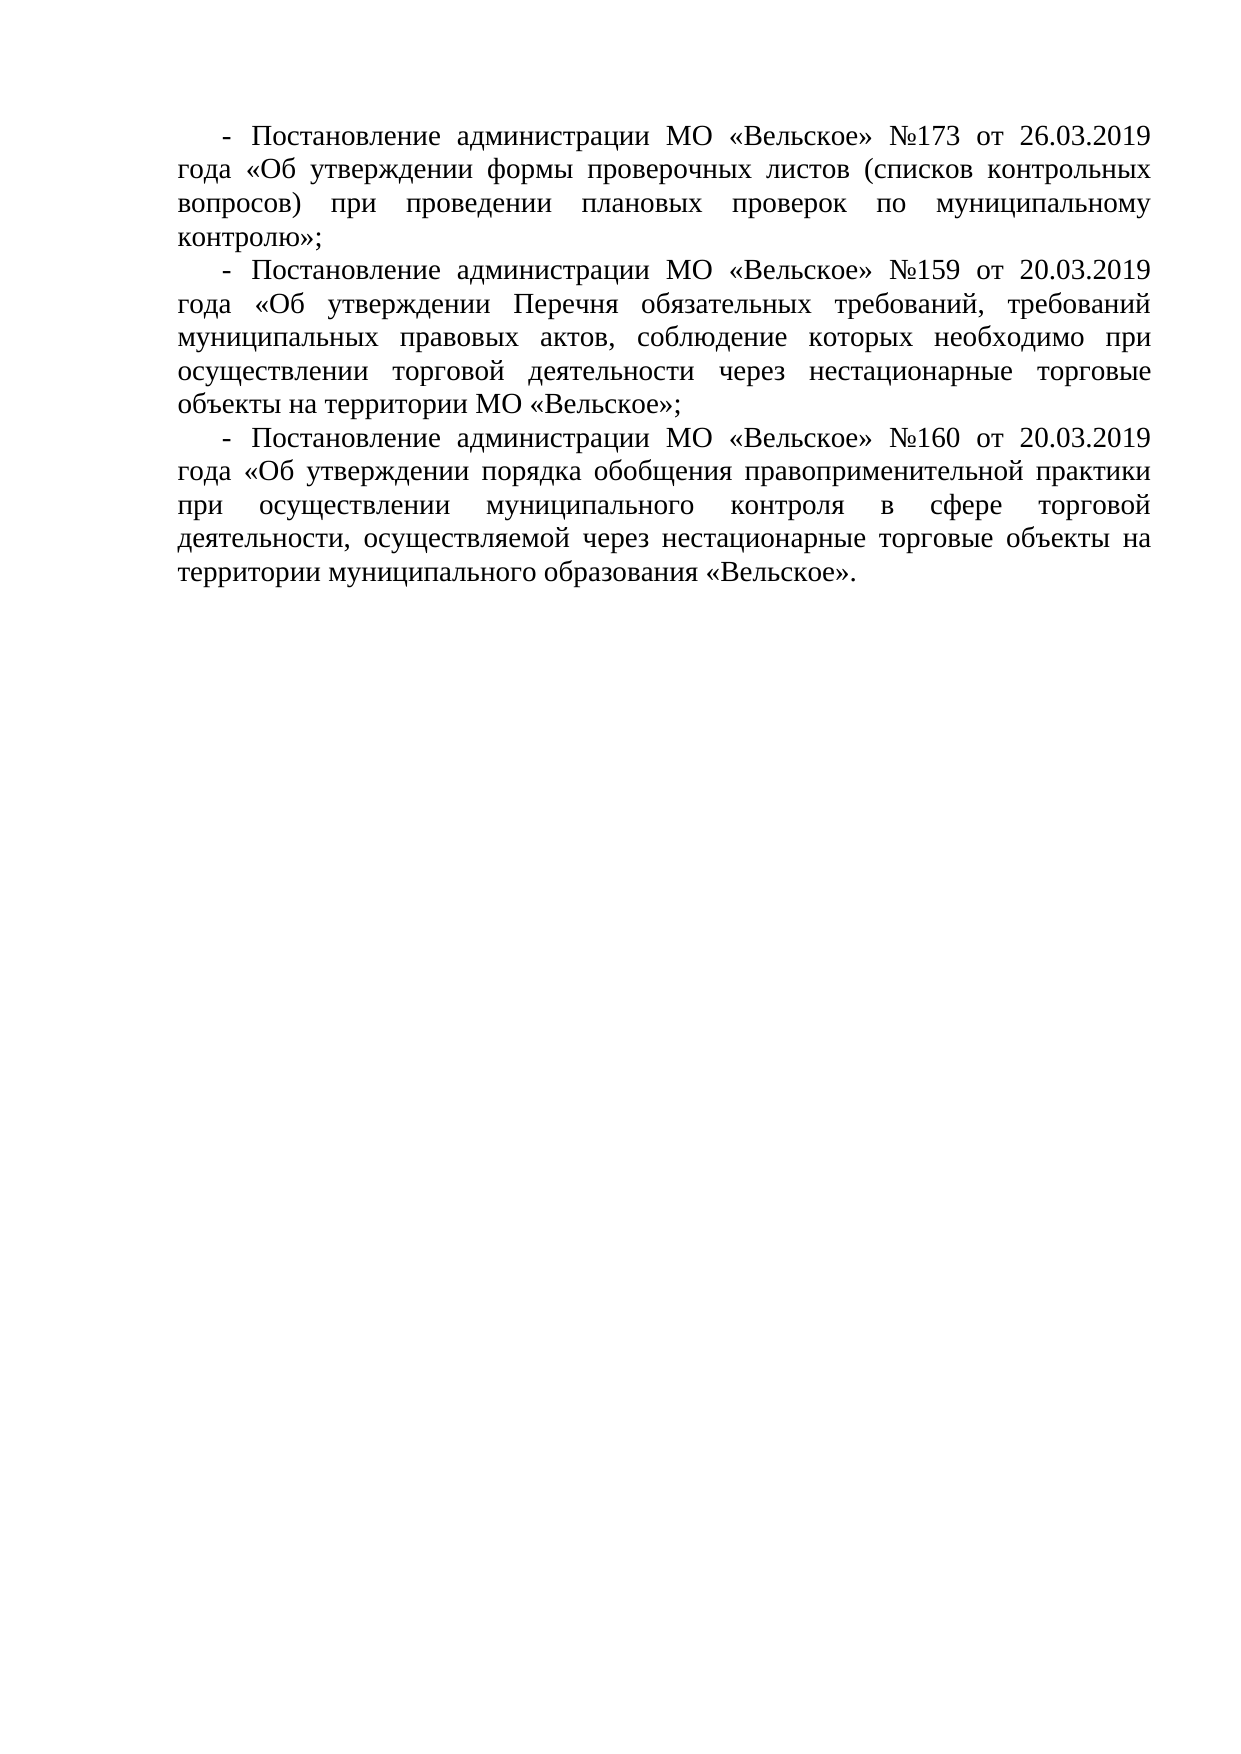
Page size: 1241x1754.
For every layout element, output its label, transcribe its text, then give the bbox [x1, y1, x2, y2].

list Постановление администрации МО «Вельское» №160 от 20.03.2019 года «Об утверждении порядка обобщения правоприменительной практики при осуществлении муниципального контроля в сфере торговой деятельности, осуществляемой через нестационарные торговые объекты на территории муниципального образования «Вельское». [177, 420, 1152, 588]
list Постановление администрации МО «Вельское» №159 от 20.03.2019 года «Об утверждении Перечня обязательных требований, требований муниципальных правовых актов, соблюдение которых необходимо при осуществлении торговой деятельности через нестационарные торговые объекты на территории МО «Вельское»; [177, 252, 1152, 353]
list Постановление администрации МО «Вельское» №159 от 20.03.2019 года «Об утверждении Перечня обязательных требований, требований муниципальных правовых актов, соблюдение которых необходимо при осуществлении торговой деятельности через нестационарные торговые объекты на территории МО «Вельское»; [682, 353, 1152, 420]
list Постановление администрации МО «Вельское» №173 от 26.03.2019 года «Об утверждении формы проверочных листов (списков контрольных вопросов) при проведении плановых проверок по муниципальному контролю»; [177, 118, 1152, 252]
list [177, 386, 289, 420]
